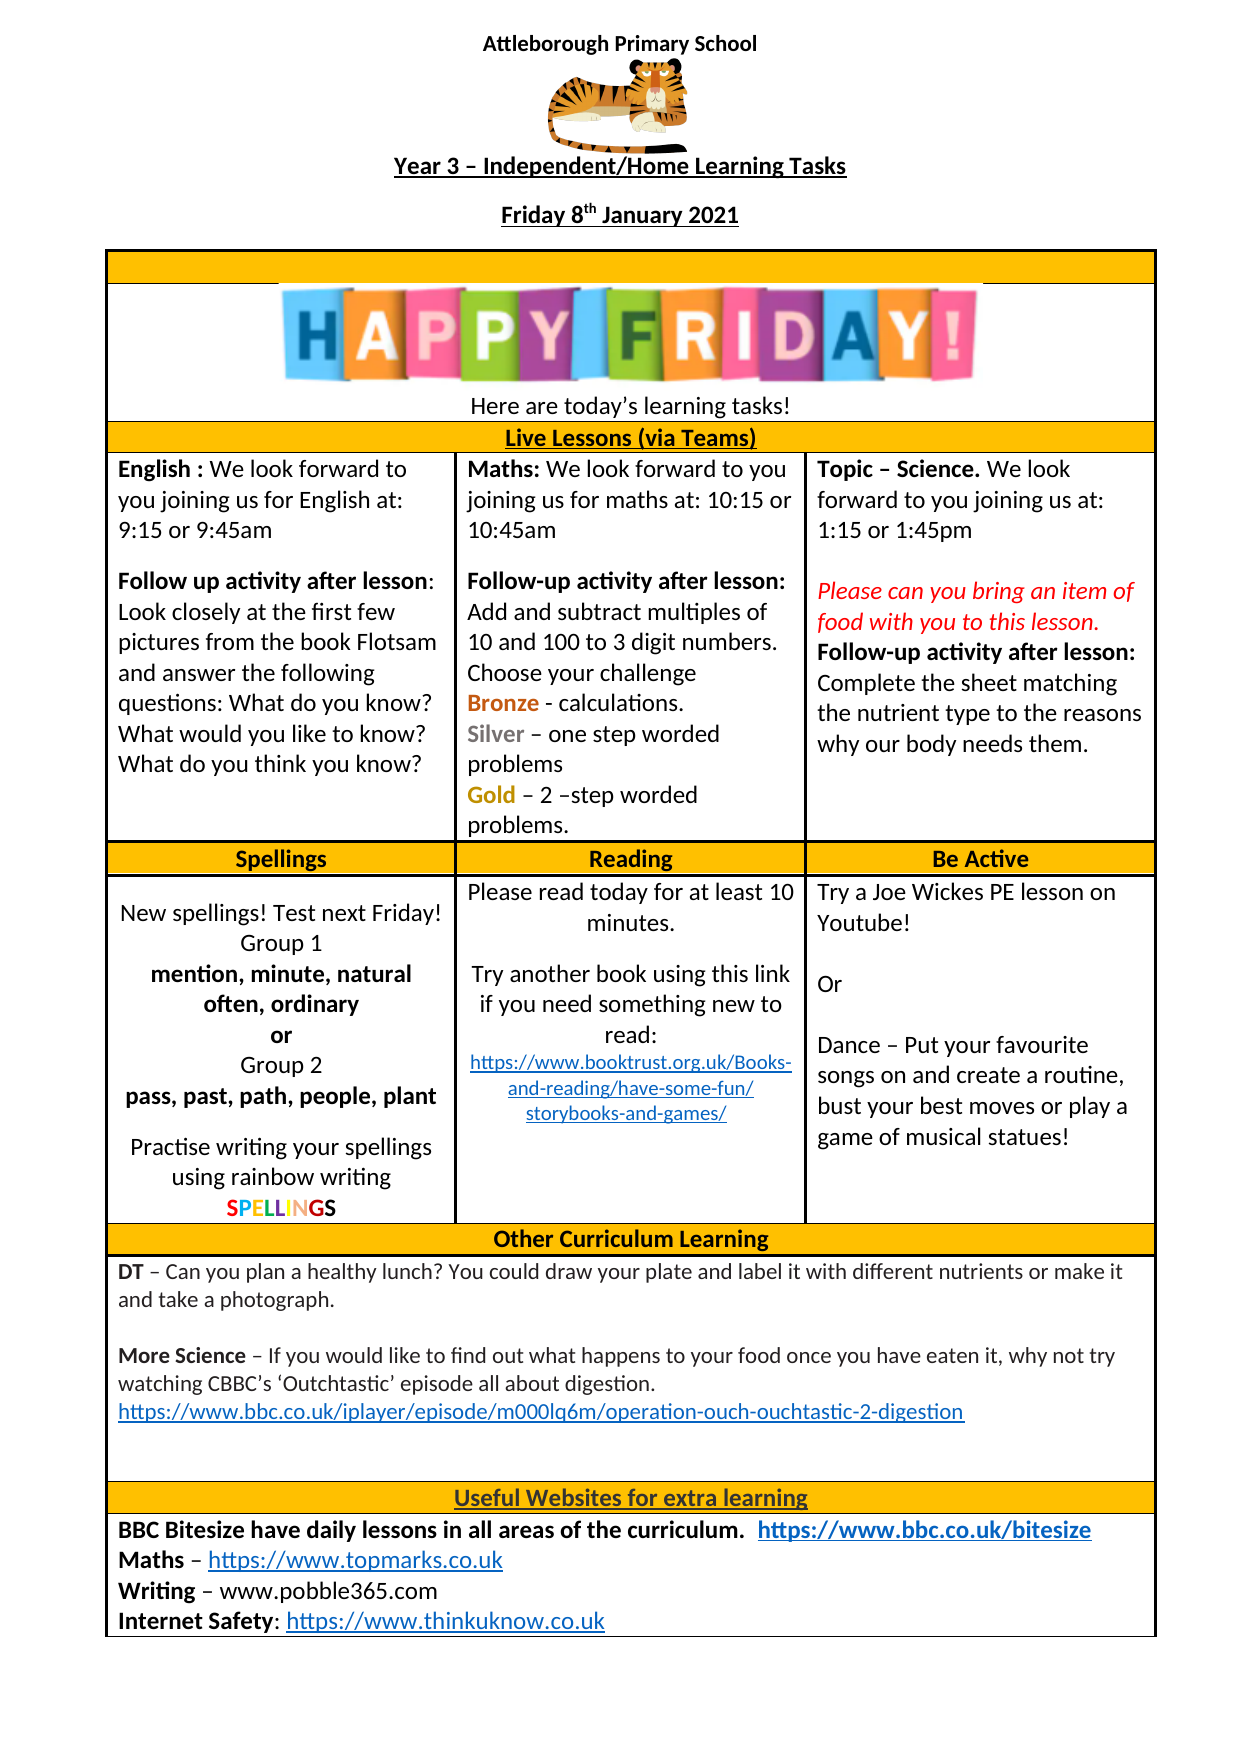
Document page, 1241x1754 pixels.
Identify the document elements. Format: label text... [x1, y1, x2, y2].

picture [547, 58, 688, 150]
table_header [108, 252, 1154, 283]
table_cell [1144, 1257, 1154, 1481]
table_cell Be Active [807, 843, 1154, 873]
table_cell Useful Websites for extra learning [108, 1482, 1154, 1513]
table_cell Spellings [108, 843, 454, 873]
table_cell New spellings! Test next Friday! Group 1 mention, minute, natural often, ordinary or Group 2 pass, past, path, people, plant Practise writing your spellings using rainbow writing SPELLINGS [108, 877, 454, 1222]
picture [278, 283, 984, 391]
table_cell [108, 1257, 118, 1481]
text Friday 8th January 2021 [150, 199, 1090, 230]
table_cell Try a Joe Wickes PE lesson on Youtube! Or Dance – Put your favourite songs on and create a routine, bust your best moves or play a game of musical statues! [807, 877, 1154, 1222]
table_cell Topic – Science. We look forward to you joining us at: 1:15 or 1:45pm Please can you bring an item of food with you to this lesson. Follow-up activity after lesson: Complete the sheet matching the nutrient type to the reasons why our body needs them. [807, 453, 1154, 840]
table_cell Please read today for at least 10 minutes. Try another book using this link if you need something new to read: https://www.booktrust.org.uk/Books-and-reading/have-some-fun/storybooks-and-games/ [457, 877, 804, 1222]
table_cell Other Curriculum Learning [108, 1224, 1154, 1254]
table_cell Here are today’s learning tasks! [108, 284, 1154, 421]
table_cell Maths: We look forward to you joining us for maths at: 10:15 or 10:45am Follow-up activity after lesson: Add and subtract multiples of 10 and 100 to 3 digit numbers. Choose your challenge Bronze - calculations. Silver – one step worded problems Gold – 2 –step worded problems. [457, 453, 804, 840]
table_cell English : We look forward to you joining us for English at: 9:15 or 9:45am Follow up activity after lesson: Look closely at the first few pictures from the book Flotsam and answer the following questions: What do you know? What would you like to know? What do you think you know? [108, 453, 454, 840]
text Year 3 – Independent/Home Learning Tasks [150, 150, 1090, 181]
table_cell Live Lessons (via Teams) [108, 422, 1154, 452]
table_cell Reading [457, 843, 804, 873]
